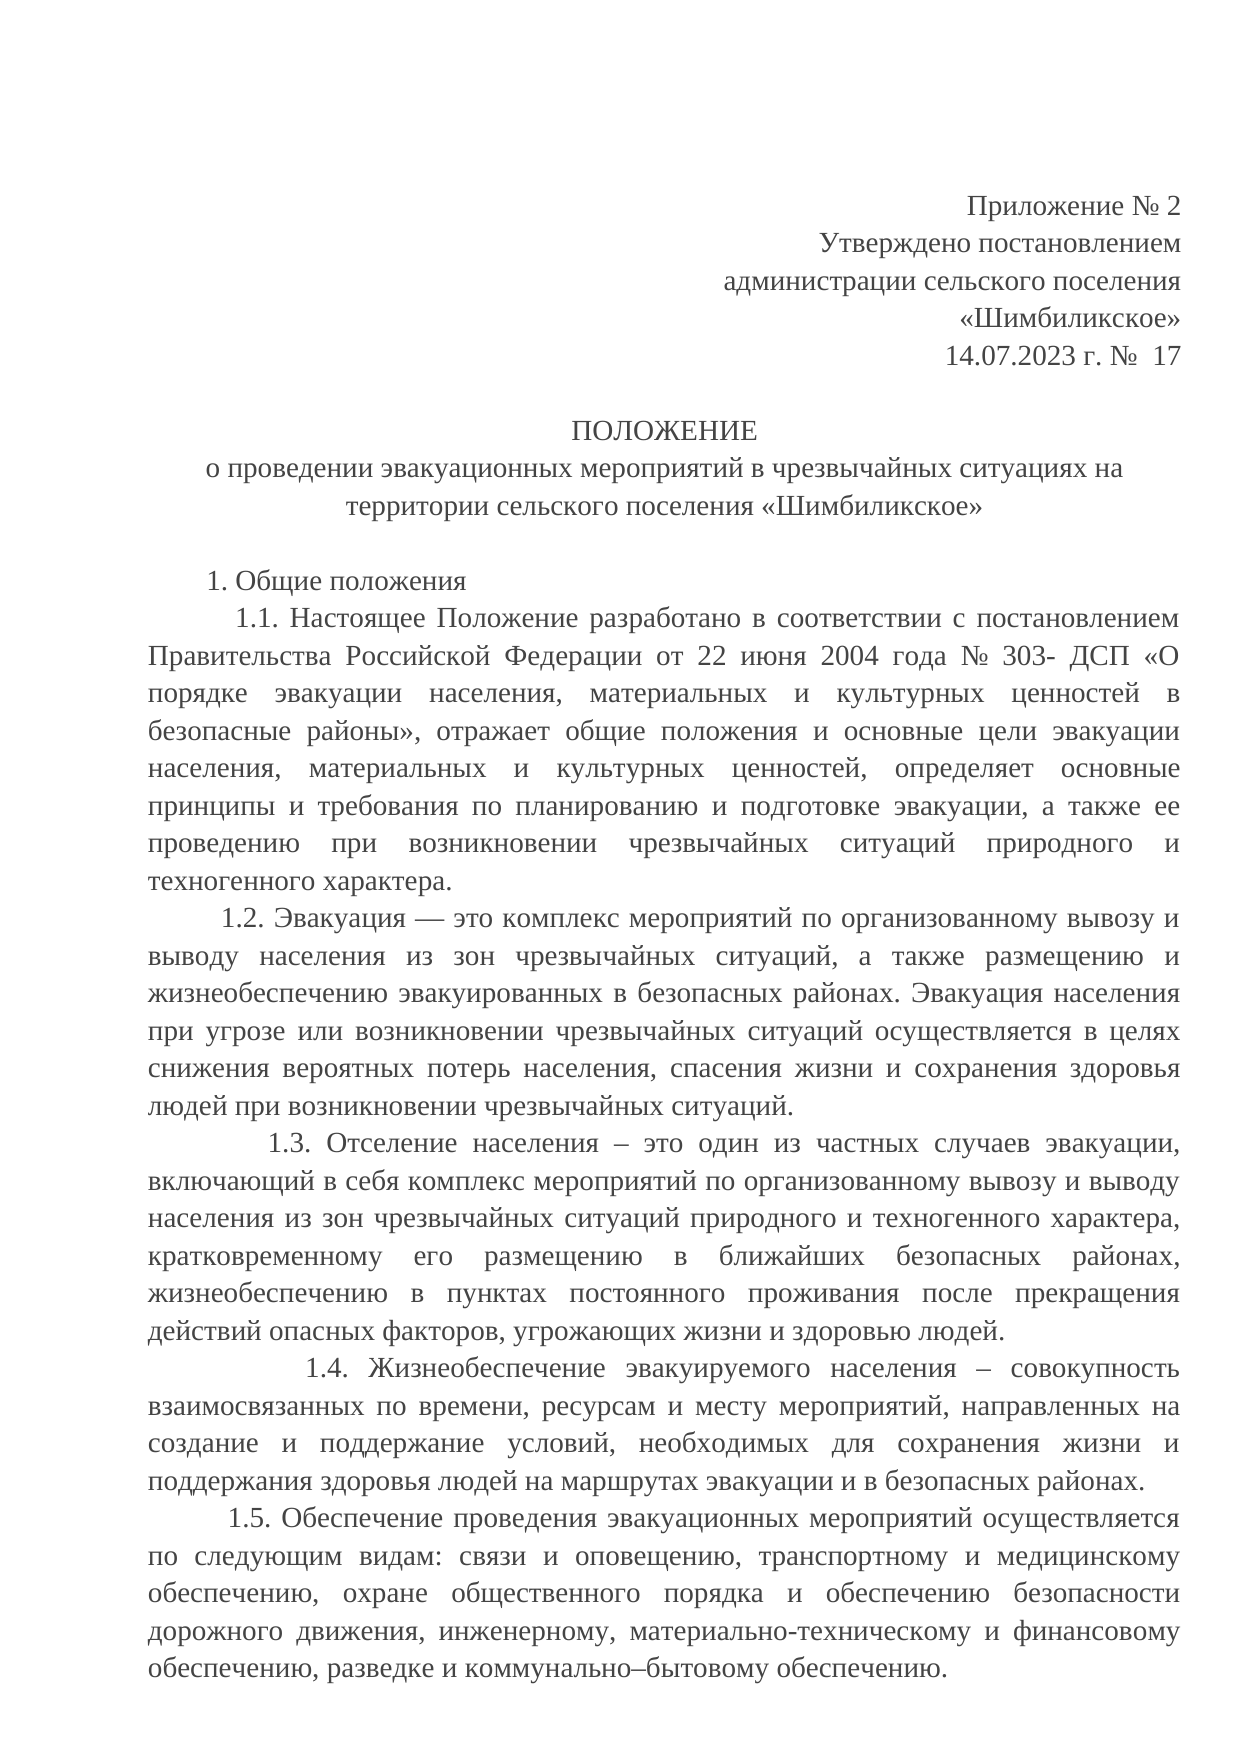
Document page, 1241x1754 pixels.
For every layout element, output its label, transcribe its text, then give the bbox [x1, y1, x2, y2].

text Утверждено постановлением [148, 222, 1181, 259]
text 1. Общие положения [148, 559, 1181, 597]
text администрации сельского поселения [148, 259, 1181, 297]
text Приложение № 2 [148, 184, 1181, 222]
text ПОЛОЖЕНИЕ [148, 409, 1181, 447]
text 1.1. Настоящее Положение разработано в соответствии с постановлением Правительства Российской Федерации от 22 июня 2004 года № 303- ДСП «О порядке эвакуации населения, материальных и культурных ценностей в безопасные районы», отражает общие положения и основные цели эвакуации населения, материальных и культурных ценностей, определяет основные принципы и требования по планированию и подготовке эвакуации, а также ее проведению при возникновении чрезвычайных ситуаций природного и техногенного характера. [148, 597, 1181, 897]
text 14.07.2023 г. № 17 [148, 334, 1181, 372]
text 1.4. Жизнеобеспечение эвакуируемого населения – совокупность взаимосвязанных по времени, ресурсам и месту мероприятий, направленных на создание и поддержание условий, необходимых для сохранения жизни и поддержания здоровья людей на маршрутах эвакуации и в безопасных районах. [148, 1347, 1181, 1497]
text 1.2. Эвакуация — это комплекс мероприятий по организованному вывозу и выводу населения из зон чрезвычайных ситуаций, а также размещению и жизнеобеспечению эвакуированных в безопасных районах. Эвакуация населения при угрозе или возникновении чрезвычайных ситуаций осуществляется в целях снижения вероятных потерь населения, спасения жизни и сохранения здоровья людей при возникновении чрезвычайных ситуаций. [148, 897, 1181, 1122]
text 1.3. Отселение населения – это один из частных случаев эвакуации, включающий в себя комплекс мероприятий по организованному вывозу и выводу населения из зон чрезвычайных ситуаций природного и техногенного характера, кратковременному его размещению в ближайших безопасных районах, жизнеобеспечению в пунктах постоянного проживания после прекращения действий опасных факторов, угрожающих жизни и здоровью людей. [148, 1122, 1181, 1347]
text о проведении эвакуационных мероприятий в чрезвычайных ситуациях на территории сельского поселения «Шимбиликское» [148, 447, 1181, 522]
text 1.5. Обеспечение проведения эвакуационных мероприятий осуществляется по следующим видам: связи и оповещению, транспортному и медицинскому обеспечению, охране общественного порядка и обеспечению безопасности дорожного движения, инженерному, материально-техническому и финансовому обеспечению, разведке и коммунально–бытовому обеспечению. [148, 1497, 1181, 1684]
text «Шимбиликское» [148, 297, 1181, 334]
